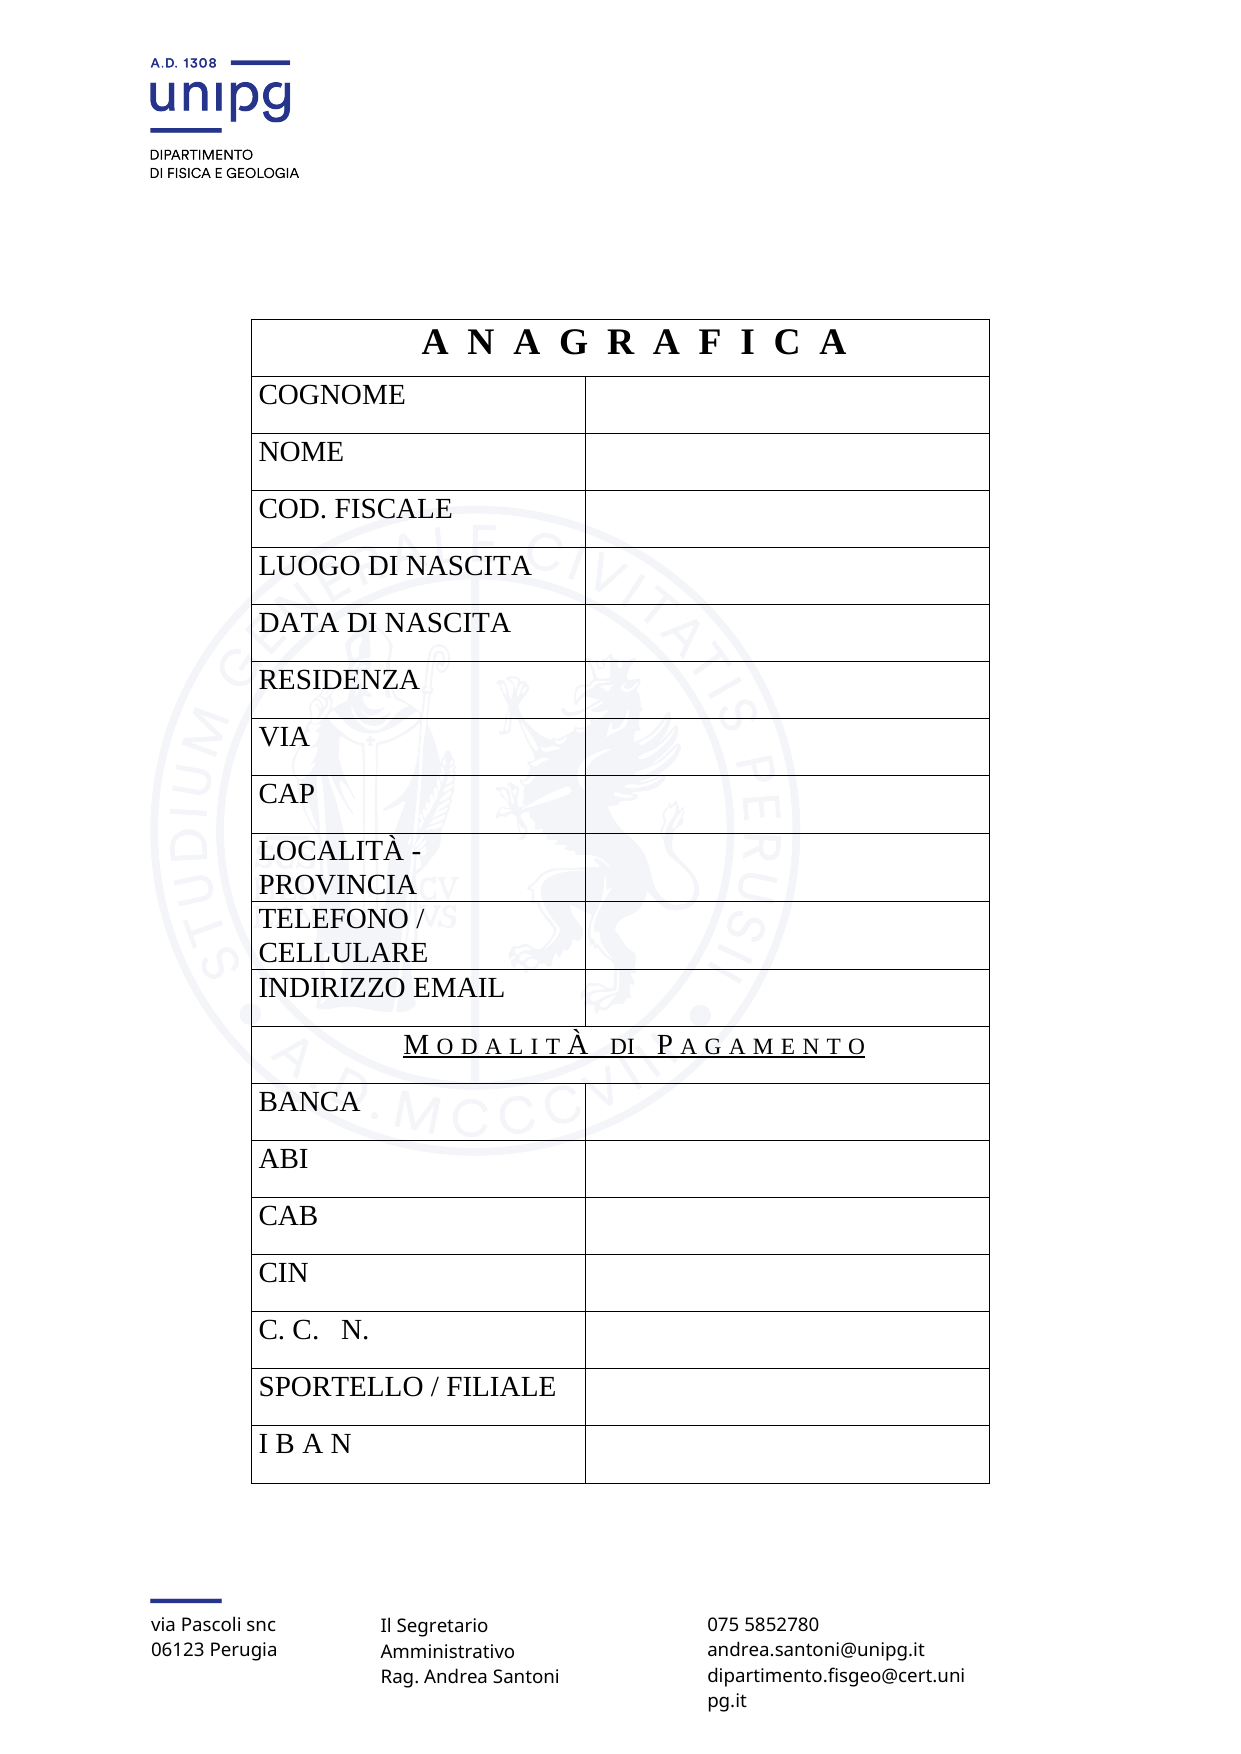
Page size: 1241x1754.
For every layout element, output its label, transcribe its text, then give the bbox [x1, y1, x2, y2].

table_cell [586, 970, 989, 1026]
table_cell [586, 834, 989, 901]
table_cell VIA [252, 719, 585, 775]
table_cell [586, 1369, 989, 1425]
table_cell [586, 1084, 989, 1140]
table_cell COD. FISCALE [252, 491, 585, 547]
table_cell M o d a l i t À di P a g a m e n t o [279, 1027, 989, 1083]
table_cell RESIDENZA [252, 662, 585, 718]
table_cell [586, 1141, 989, 1197]
table_cell BANCA [252, 1084, 585, 1140]
table_cell [586, 1312, 989, 1368]
table_cell [586, 662, 989, 718]
table_cell [586, 491, 989, 547]
table_cell [586, 776, 989, 832]
table_cell CAP [252, 776, 585, 832]
table_cell C. C. N. [252, 1312, 585, 1368]
table_cell [586, 548, 989, 604]
table_cell I B A N [252, 1426, 585, 1482]
table_cell LOCALITÀ - PROVINCIA [252, 834, 585, 901]
table_cell [586, 377, 989, 433]
table_cell NOME [252, 434, 585, 490]
table_cell [586, 1198, 989, 1254]
table_cell CIN [252, 1255, 585, 1311]
table_cell INDIRIZZO EMAIL [252, 970, 585, 1026]
picture [721, 1698, 726, 1706]
table_cell [586, 719, 989, 775]
table_cell COGNOME [252, 377, 585, 433]
table_cell LUOGO DI NASCITA [252, 548, 585, 604]
table_cell [586, 605, 989, 661]
table_cell TELEFONO / CELLULARE [252, 902, 585, 969]
table_cell [586, 1426, 989, 1482]
picture [0, 0, 1096, 1708]
table_cell [586, 434, 989, 490]
table_cell [586, 902, 989, 969]
table_header [252, 320, 278, 376]
table_cell SPORTELLO / FILIALE [252, 1369, 585, 1425]
table_header A N A G R A F I C A [279, 320, 989, 376]
table_cell DATA DI NASCITA [252, 605, 585, 661]
table_cell ABI [252, 1141, 585, 1197]
table_cell [252, 1027, 278, 1083]
table_cell [586, 1255, 989, 1311]
table_cell CAB [252, 1198, 585, 1254]
